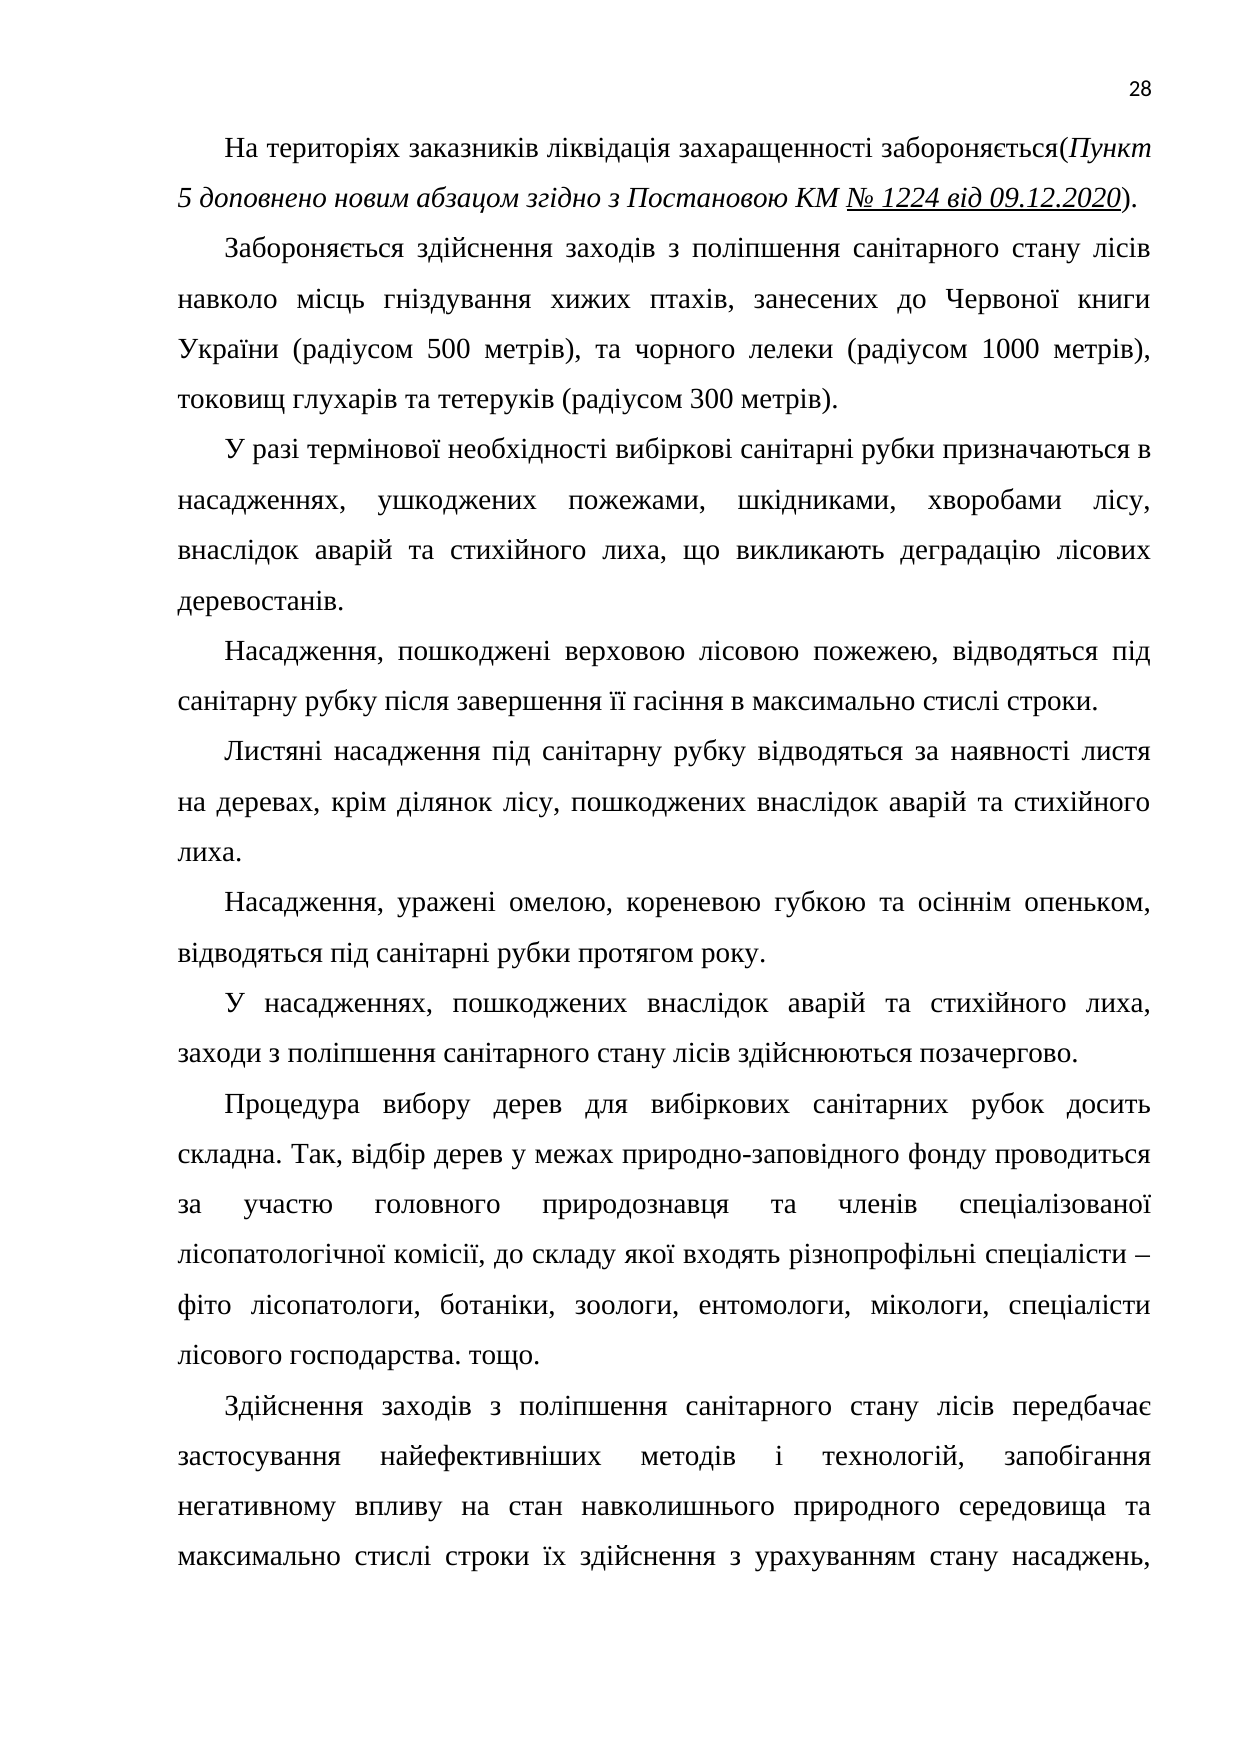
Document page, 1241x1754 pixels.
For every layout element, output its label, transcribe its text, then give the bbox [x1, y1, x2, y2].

text Листяні насадження під санітарну рубку відводяться за наявності листя на деревах, крім ділянок лісу, пошкоджених внаслідок аварій та стихійного лиха. [177, 733, 1152, 868]
text У разі термінової необхідності вибіркові санітарні рубки призначаються в насадженнях, ушкоджених пожежами, шкідниками, хворобами лісу, внаслідок аварій та стихійного лиха, що викликають деградацію лісових деревостанів. [177, 432, 1152, 616]
text Насадження, пошкоджені верховою лісовою пожежею, відводяться під санітарну рубку після завершення її гасіння в максимально стислі строки. [177, 633, 1152, 717]
text На територіях заказників ліквідація захаращенності забороняється(Пункт 5 доповнено новим абзацом згідно з Постановою КМ № 1224 від 09.12.2020). [177, 130, 1152, 214]
text Забороняється здійснення заходів з поліпшення санітарного стану лісів навколо місць гніздування хижих птахів, занесених до Червоної книги України (радіусом 500 метрів), та чорного лелеки (радіусом 1000 метрів), токовищ глухарів та тетеруків (радіусом 300 метрів). [177, 230, 1152, 415]
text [177, 1388, 1152, 1572]
text У насадженнях, пошкоджених внаслідок аварій та стихійного лиха, заходи з поліпшення санітарного стану лісів здійснюються позачергово. [177, 985, 1152, 1069]
text Процедура вибору дерев для вибіркових санітарних рубок досить складна. Так, відбір дерев у межах природно-заповідного фонду проводиться за участю головного природознавця та членів спеціалізованої лісопатологічної комісії, до складу якої входять різнопрофільні спеціалісти – фіто лісопатологи, ботаніки, зоологи, ентомологи, мікологи, спеціалісти лісового господарства. тощо. [177, 1086, 1152, 1371]
text Насадження, уражені омелою, кореневою губкою та осіннім опеньком, відводяться під санітарні рубки протягом року. [177, 884, 1152, 968]
